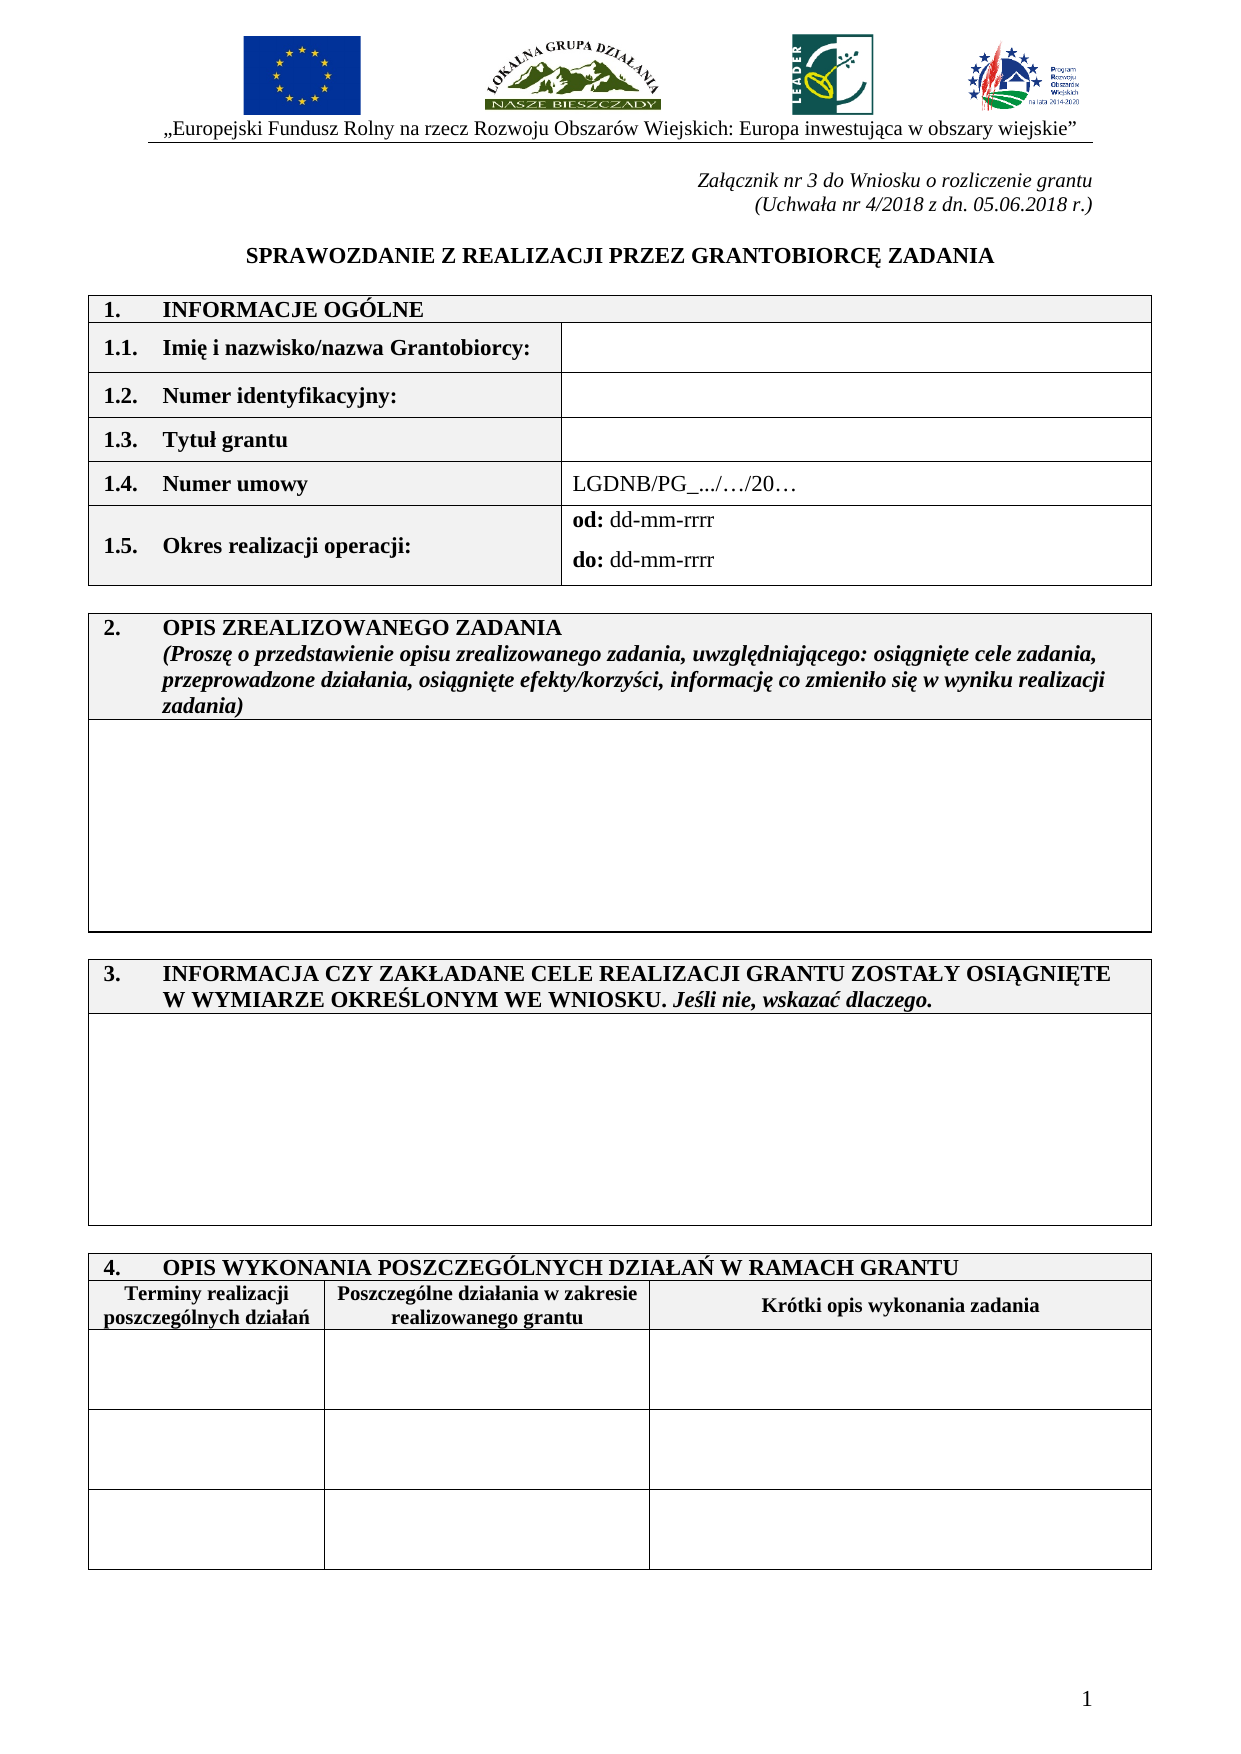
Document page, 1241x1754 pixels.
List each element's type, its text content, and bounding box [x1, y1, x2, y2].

table_cell Poszczególne działania w zakresie realizowanego grantu [325, 1281, 649, 1329]
picture [485, 41, 661, 115]
table_cell Tytuł grantu [89, 418, 561, 461]
table_cell Terminy realizacji poszczególnych działań [89, 1281, 324, 1329]
picture [792, 34, 874, 115]
table_cell [325, 1490, 649, 1569]
table_cell [89, 1014, 1151, 1225]
table_cell Numer identyfikacyjny: [89, 373, 561, 417]
table_cell [562, 373, 1151, 417]
table_cell [650, 1410, 1151, 1489]
text Załącznik nr 3 do Wniosku o rozliczenie grantu [148, 167, 1093, 192]
table_cell [89, 1490, 324, 1569]
text (Uchwała nr 4/2018 z dn. 05.06.2018 r.) [148, 192, 1093, 216]
text SPRAWOZDANIE Z REALIZACJI PRZEZ GRANTOBIORCĘ ZADANIA [148, 242, 1093, 268]
picture [243, 36, 361, 115]
table_header OPIS ZREALIZOWANEGO ZADANIA (Proszę o przedstawienie opisu zrealizowanego zadania, uwzględniającego: osiągnięte cele zadania, przeprowadzone działania, osiągnięte efekty/korzyści, informację co zmieniło się w wyniku realizacji zadania) [89, 614, 1151, 719]
table_cell [650, 1330, 1151, 1409]
table_cell [562, 418, 1151, 461]
table_cell [650, 1490, 1151, 1569]
table_cell od: dd-mm-rrrr do: dd-mm-rrrr [562, 506, 1151, 585]
table_cell [562, 323, 1151, 372]
table_cell Okres realizacji operacji: [89, 506, 561, 585]
table_cell [89, 720, 1151, 931]
table_cell [325, 1330, 649, 1409]
table_cell Krótki opis wykonania zadania [650, 1281, 1151, 1329]
table_cell Numer umowy [89, 462, 561, 505]
table_cell LGDNB/PG_.../…/20… [562, 462, 1151, 505]
table_header OPIS WYKONANIA POSZCZEGÓLNYCH DZIAŁAŃ W RAMACH GRANTU [89, 1254, 1151, 1280]
table_header INFORMACJA CZY ZAKŁADANE CELE REALIZACJI GRANTU ZOSTAŁY OSIĄGNIĘTE W WYMIARZE OKREŚLONYM WE WNIOSKU. Jeśli nie, wskazać dlaczego. [89, 960, 1151, 1013]
table_cell [325, 1410, 649, 1489]
table_cell [89, 1410, 324, 1489]
picture [962, 36, 1088, 117]
table_cell Imię i nazwisko/nazwa Grantobiorcy: [89, 323, 561, 372]
table_cell [89, 1330, 324, 1409]
table_header INFORMACJE OGÓLNE [89, 296, 1151, 322]
